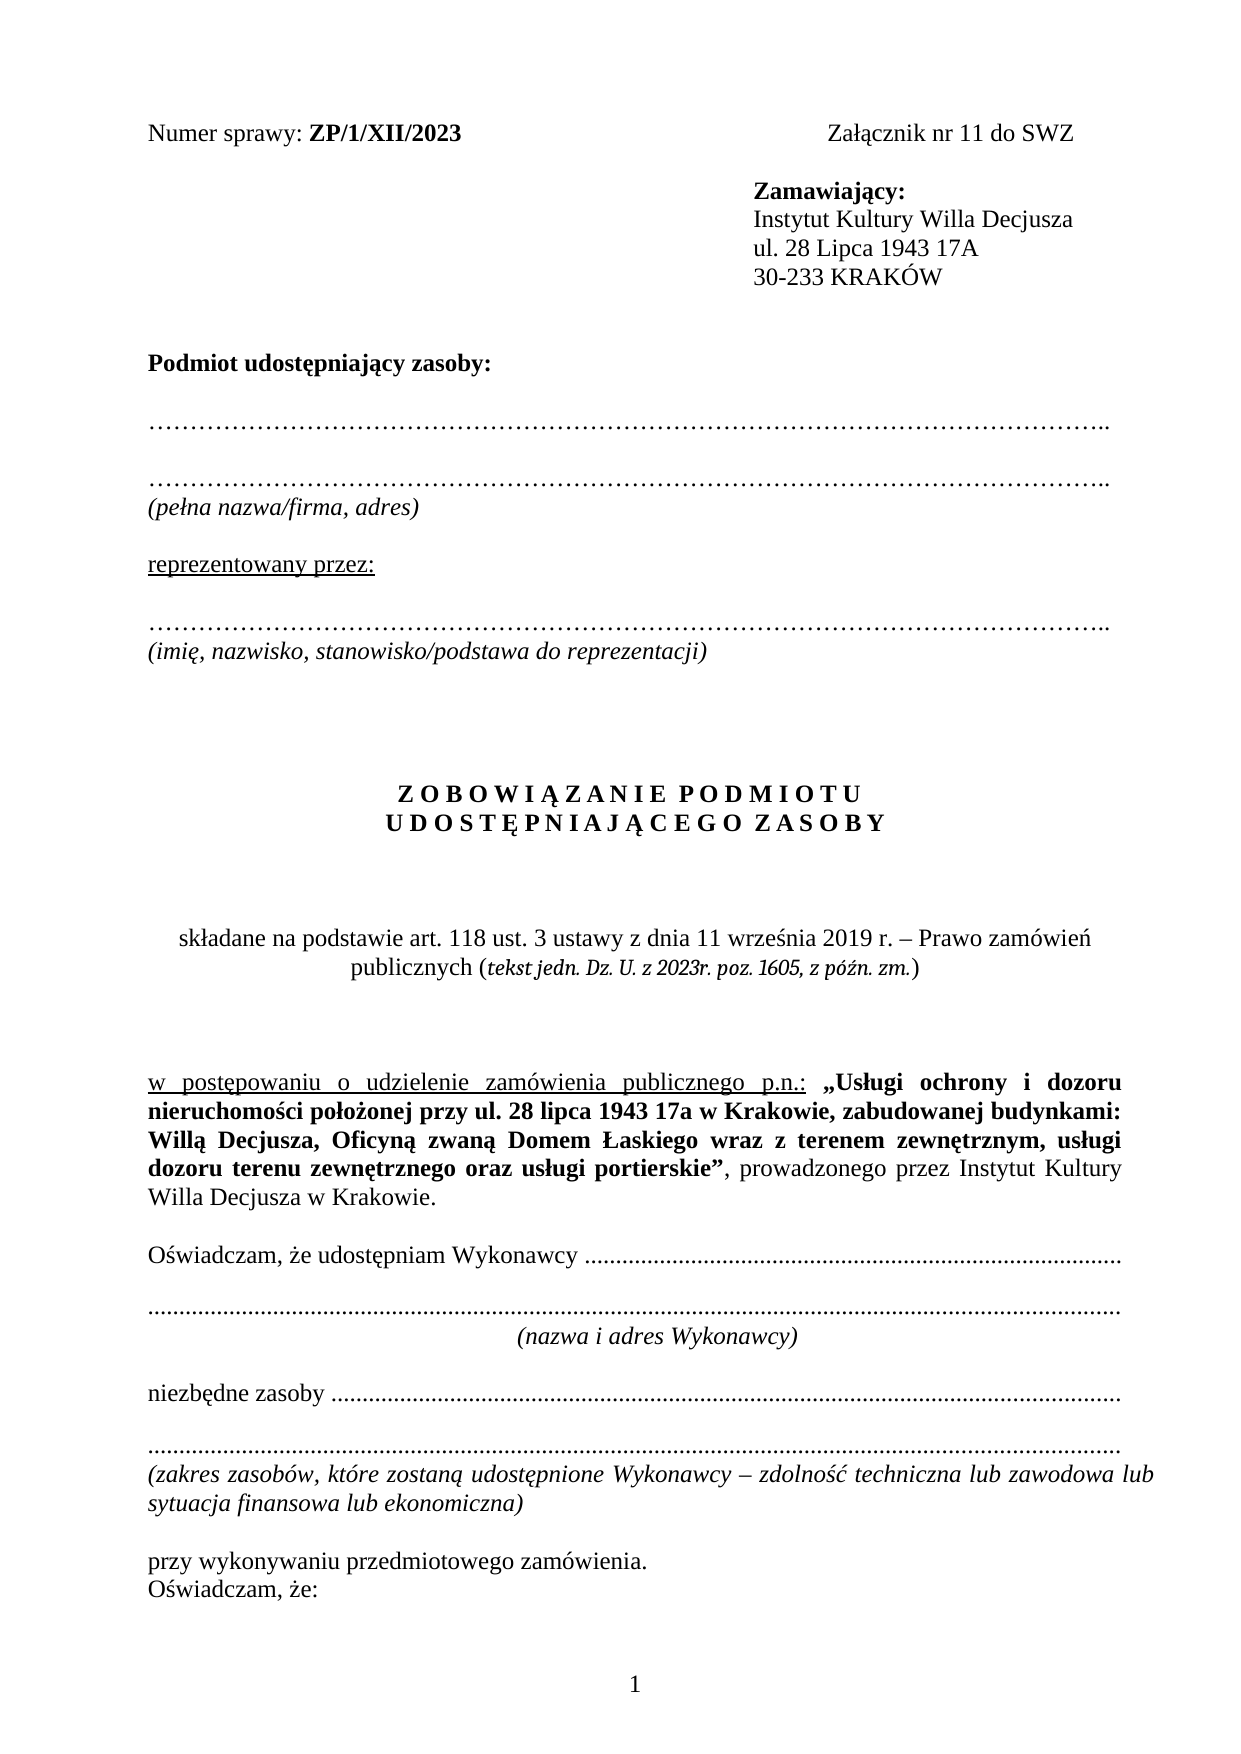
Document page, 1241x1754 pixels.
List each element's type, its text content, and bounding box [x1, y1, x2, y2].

text niezbędne zasoby [148, 1378, 1158, 1407]
text (nazwa i adres Wykonawcy) [148, 1321, 1158, 1350]
text Instytut Kultury Willa Decjusza [103, 204, 1122, 233]
text (imię, nazwisko, stanowisko/podstawa do reprezentacji) [148, 636, 1115, 664]
text …………………………………………………………………………………………………….. [148, 463, 1115, 492]
text Z O B O W I Ą Z A N I E P O D M I O T U U D O S T Ę P N I A J Ą C E G O Z A S O B Y [148, 779, 1122, 837]
text (zakres zasobów, które zostaną udostępnione Wykonawcy – zdolność techniczna lub zawodowa lub sytuacja finansowa lub ekonomiczna) [148, 1459, 1158, 1517]
text przy wykonywaniu przedmiotowego zamówienia. [148, 1546, 1158, 1574]
text Zamawiający: [103, 176, 1122, 204]
text składane na podstawie art. 118 ust. 3 ustawy z dnia 11 września 2019 r. – Prawo zamówień publicznych (tekst jedn. Dz. U. z 2023r. poz. 1605, z późn. zm.) [148, 923, 1122, 981]
text Oświadczam, że udostępniam Wykonawcy [148, 1240, 1158, 1268]
text reprezentowany przez: [148, 549, 1115, 578]
text …………………………………………………………………………………………………….. [148, 607, 1115, 636]
text Numer sprawy: ZP/1/XII/2023 Załącznik nr 11 do SWZ [148, 118, 1115, 147]
text (pełna nazwa/firma, adres) [148, 492, 1115, 521]
text ul. 28 Lipca 1943 17A [103, 233, 1122, 262]
text w postępowaniu o udzielenie zamówienia publicznego p.n.: „Usługi ochrony i dozoru nieruchomości położonej przy ul. 28 lipca 1943 17a w Krakowie, zabudowanej budynkami: Willą Decjusza, Oficyną zwaną Domem Łaskiego wraz z terenem zewnętrznym, usługi dozoru terenu zewnętrznego oraz usługi portierskie”, prowadzonego przez Instytut Kultury Willa Decjusza w Krakowie. [148, 1067, 1122, 1211]
text Oświadczam, że: [148, 1574, 1158, 1603]
text Podmiot udostępniający zasoby: [148, 348, 1115, 377]
text 30-233 KRAKÓW [103, 262, 1122, 291]
text …………………………………………………………………………………………………….. [148, 406, 1115, 434]
